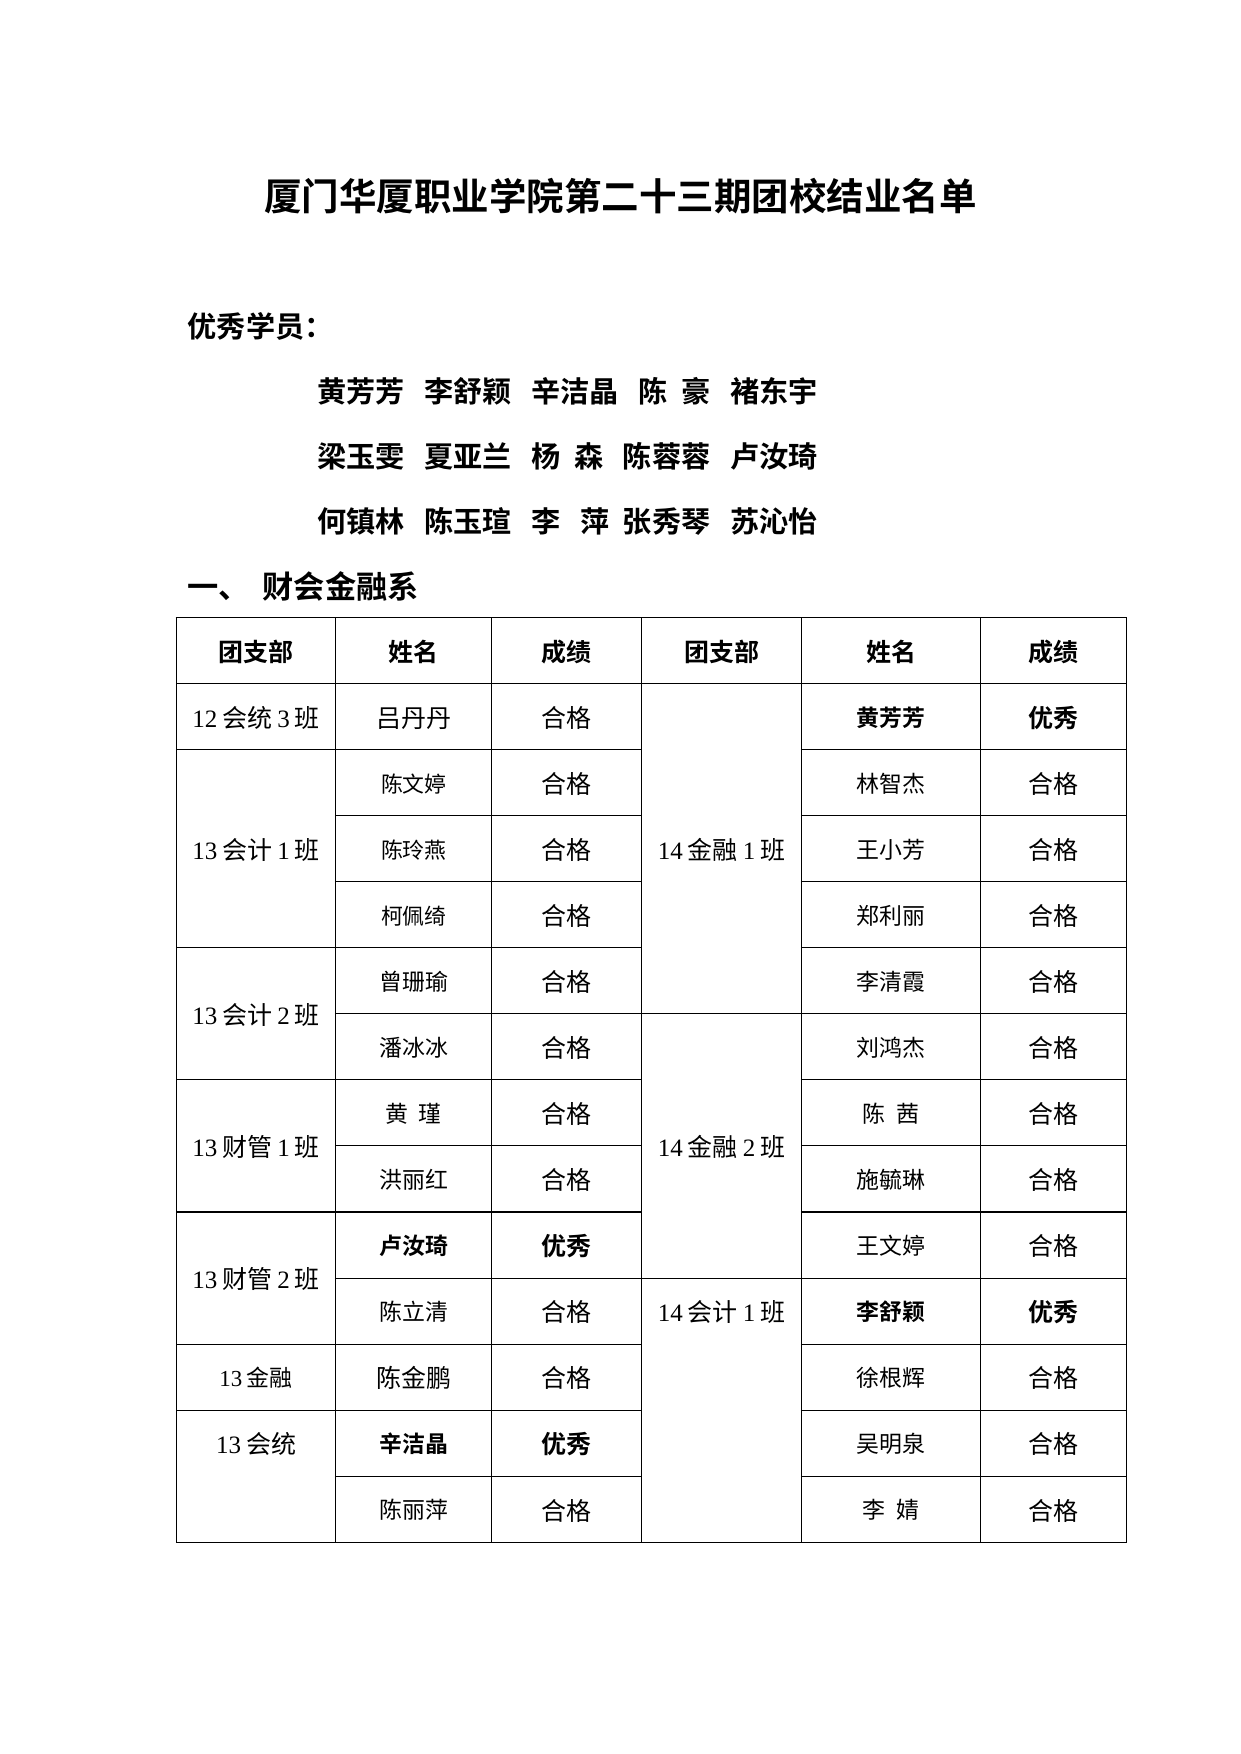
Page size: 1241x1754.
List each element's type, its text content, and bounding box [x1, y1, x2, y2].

table_cell 柯佩绮 [336, 882, 491, 947]
table_cell 合格 [492, 684, 641, 749]
table_cell 合格 [981, 1014, 1126, 1079]
list 财会金融系 [187, 552, 1053, 617]
table_cell 合格 [981, 1146, 1126, 1211]
table_cell 李舒颖 [802, 1279, 980, 1343]
table_cell 优秀 [981, 1279, 1126, 1343]
table_cell 13会统 [177, 1411, 335, 1542]
table_cell 李清霞 [802, 948, 980, 1013]
table_cell 陈丽萍 [336, 1477, 491, 1542]
text 何镇林 陈玉瑄 李 萍 张秀琴 苏沁怡 [317, 487, 1053, 552]
table_cell 施毓琳 [802, 1146, 980, 1211]
table_cell 优秀 [492, 1213, 641, 1277]
table_cell 林智杰 [802, 750, 980, 815]
text 厦门华厦职业学院第二十三期团校结业名单 [187, 162, 1053, 227]
table_cell 王小芳 [802, 816, 980, 881]
table_cell 合格 [981, 1080, 1126, 1145]
table_cell 潘冰冰 [336, 1014, 491, 1079]
table_cell 14金融1班 [642, 684, 801, 1013]
table_cell 合格 [981, 1345, 1126, 1409]
table_cell 优秀 [981, 684, 1126, 749]
table_header 团支部 [642, 618, 801, 683]
table_header 姓名 [802, 618, 980, 683]
table_cell 合格 [492, 948, 641, 1013]
table_header 团支部 [177, 618, 335, 683]
table_cell 郑利丽 [802, 882, 980, 947]
table_cell 李 婧 [802, 1477, 980, 1542]
table_cell 黄 瑾 [336, 1080, 491, 1145]
table_cell 12会统3班 [177, 684, 335, 749]
table_cell 陈文婷 [336, 750, 491, 815]
table_cell 14会计1班 [642, 1279, 801, 1542]
text 黄芳芳 李舒颖 辛洁晶 陈 豪 褚东宇 [317, 357, 1053, 422]
table_cell 合格 [981, 816, 1126, 881]
table_cell 曾珊瑜 [336, 948, 491, 1013]
table_cell 合格 [492, 882, 641, 947]
table_cell 合格 [981, 1213, 1126, 1277]
table_cell 合格 [981, 750, 1126, 815]
table_cell 合格 [492, 750, 641, 815]
table_cell 黄芳芳 [802, 684, 980, 749]
table_cell 13财管1班 [177, 1080, 335, 1211]
table_cell 合格 [492, 1477, 641, 1542]
table_cell 陈 茜 [802, 1080, 980, 1145]
table_cell 合格 [492, 1279, 641, 1343]
table_cell 13会计1班 [177, 750, 335, 947]
table_cell 刘鸿杰 [802, 1014, 980, 1079]
table_cell 陈玲燕 [336, 816, 491, 881]
table_cell 吕丹丹 [336, 684, 491, 749]
table_cell 13财管2班 [177, 1213, 335, 1343]
table_cell 洪丽红 [336, 1146, 491, 1211]
table_cell 合格 [492, 1146, 641, 1211]
table_header 成绩 [492, 618, 641, 683]
table_header 成绩 [981, 618, 1126, 683]
table_cell 陈立清 [336, 1279, 491, 1343]
table_header 姓名 [336, 618, 491, 683]
table_cell 14金融2班 [642, 1014, 801, 1277]
table_cell 辛洁晶 [336, 1411, 491, 1476]
table_cell 合格 [981, 1477, 1126, 1542]
table_cell 徐根辉 [802, 1345, 980, 1409]
table_cell 合格 [492, 1345, 641, 1409]
text 梁玉雯 夏亚兰 杨 森 陈蓉蓉 卢汝琦 [317, 422, 1053, 487]
table_cell 合格 [981, 1411, 1126, 1476]
table_cell 卢汝琦 [336, 1213, 491, 1277]
table_cell 合格 [981, 882, 1126, 947]
table_cell 合格 [492, 1014, 641, 1079]
table_cell 陈金鹏 [336, 1345, 491, 1409]
text 优秀学员： [187, 292, 1053, 357]
table_cell 合格 [492, 1080, 641, 1145]
table_cell 合格 [492, 816, 641, 881]
table_cell 王文婷 [802, 1213, 980, 1277]
table_cell 优秀 [492, 1411, 641, 1476]
table_cell 吴明泉 [802, 1411, 980, 1476]
table_cell 13会计2班 [177, 948, 335, 1079]
table_cell 合格 [981, 948, 1126, 1013]
table_cell 13金融 [177, 1345, 335, 1409]
